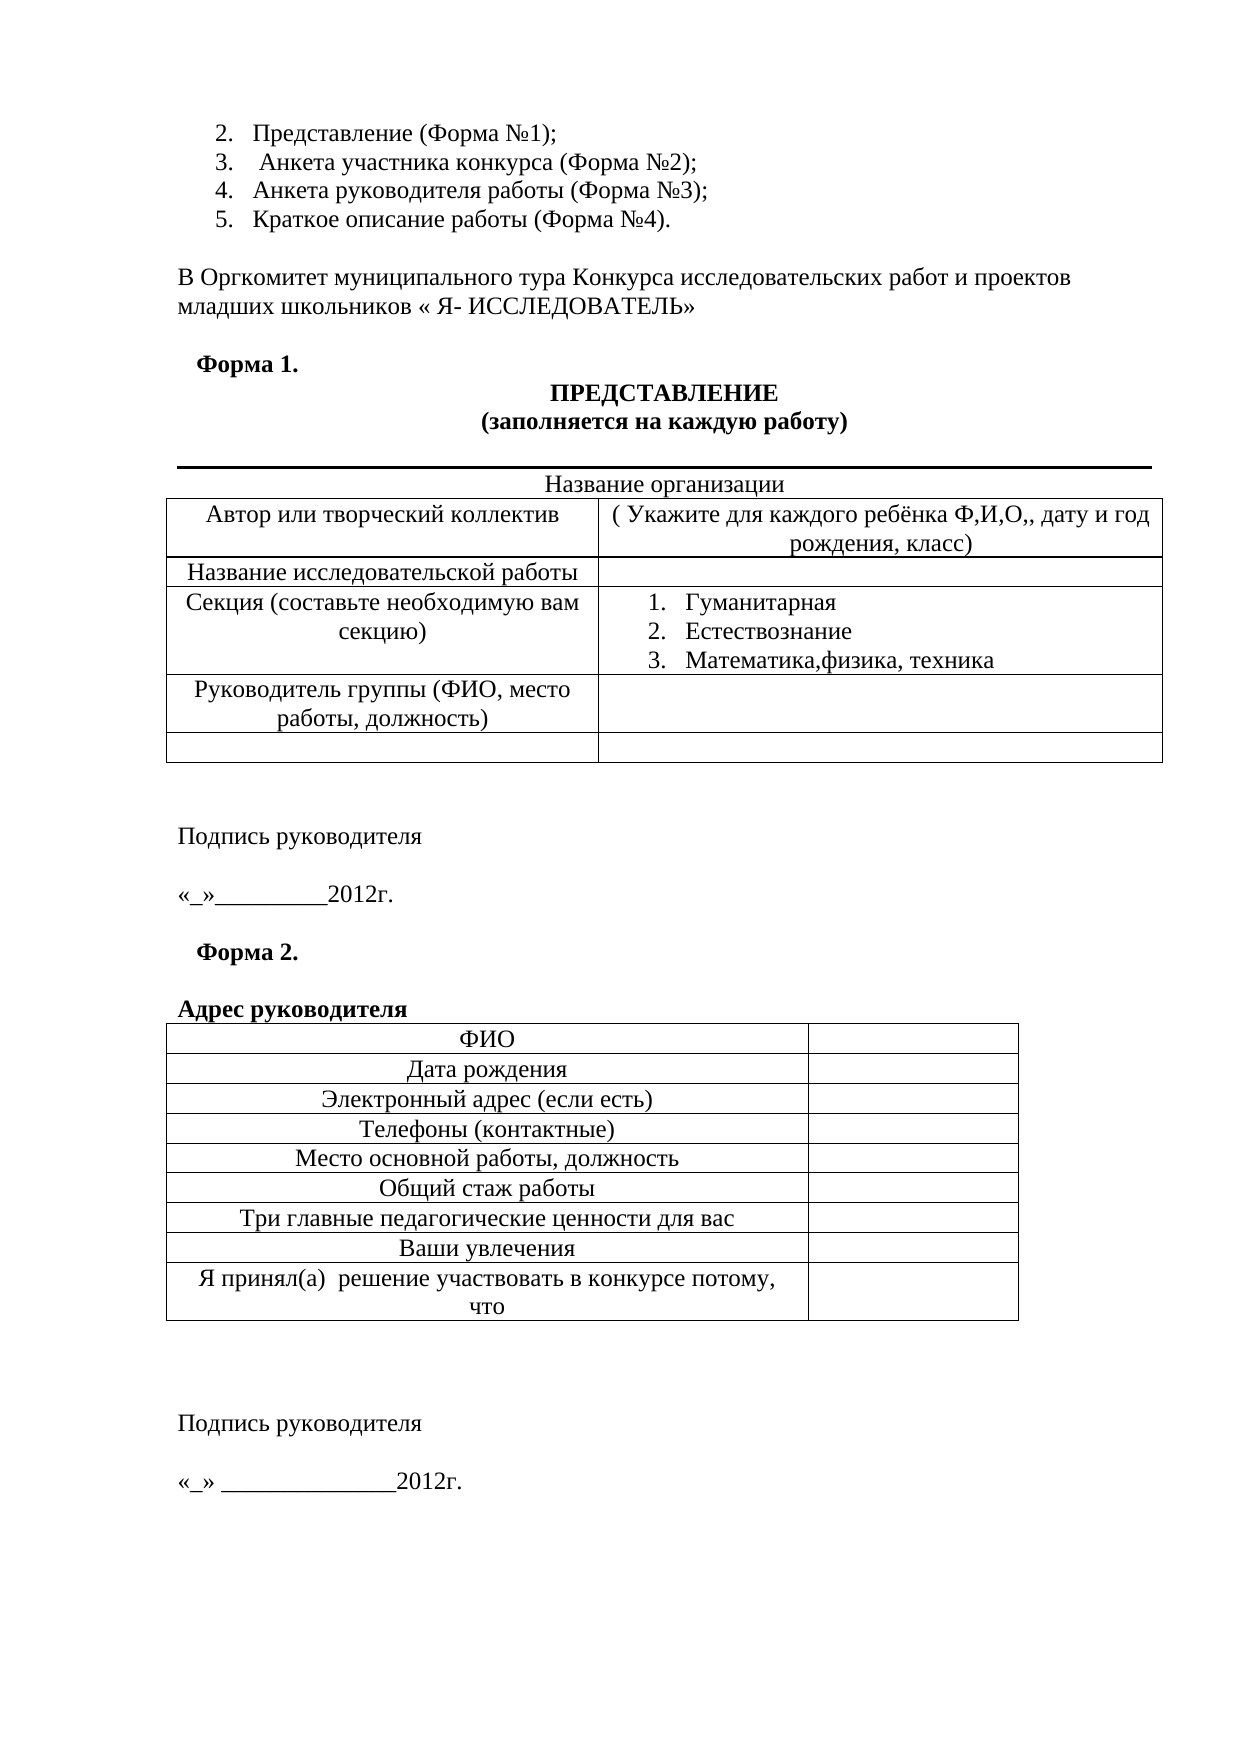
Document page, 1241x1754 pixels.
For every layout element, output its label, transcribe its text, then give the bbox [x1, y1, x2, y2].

table_cell [599, 558, 1162, 586]
table_cell Название исследовательской работы [167, 558, 598, 586]
table_cell Руководитель группы (ФИО, место работы, должность) [167, 675, 598, 732]
table_header Автор или творческий коллектив [167, 499, 598, 556]
table_cell [809, 1114, 1018, 1142]
table_cell [809, 1263, 1018, 1320]
text Форма 1. [177, 349, 1152, 378]
table_cell Секция (составьте необходимую вам секцию) [167, 587, 598, 673]
table_cell Место основной работы, должность [167, 1144, 808, 1172]
text Подпись руководителя [177, 821, 1152, 849]
table_cell [809, 1144, 1018, 1172]
table_cell Гуманитарная Естествознание Математика,физика, техника [599, 587, 1162, 673]
list Анкета участника конкурса (Форма №2); [215, 147, 1152, 176]
table_cell Я принял(а) решение участвовать в конкурсе потому, что [167, 1263, 808, 1320]
list Анкета руководителя работы (Форма №3); [215, 176, 1152, 204]
text ПРЕДСТАВЛЕНИЕ [177, 378, 1152, 406]
text Форма 2. [177, 937, 1152, 965]
text (заполняется на каждую работу) [177, 406, 1152, 435]
table_cell [809, 1233, 1018, 1262]
list Представление (Форма №1); [215, 118, 1152, 147]
text В Оргкомитет муниципального тура Конкурса исследовательских работ и проектов младших школьников « Я- ИССЛЕДОВАТЕЛЬ» [177, 262, 1152, 320]
list Краткое описание работы (Форма №4). [215, 204, 1152, 233]
table_cell [809, 1084, 1018, 1113]
table_header [809, 1024, 1018, 1053]
text Название организации [177, 469, 1152, 498]
table_cell Три главные педагогические ценности для вас [167, 1203, 808, 1232]
table_cell [599, 675, 1162, 732]
table_cell [809, 1054, 1018, 1083]
table_cell [599, 733, 1162, 762]
text Адрес руководителя [177, 994, 1152, 1023]
table_cell Общий стаж работы [167, 1173, 808, 1202]
table_cell [809, 1173, 1018, 1202]
table_header ФИО [167, 1024, 808, 1053]
table_cell [167, 733, 598, 762]
table_cell Телефоны (контактные) [167, 1114, 808, 1142]
table_cell Дата рождения [167, 1054, 808, 1083]
table_header ( Укажите для каждого ребёнка Ф,И,О,, дату и год рождения, класс) [599, 499, 1162, 556]
text «_» ______________2012г. [177, 1466, 1152, 1495]
table_cell Ваши увлечения [167, 1233, 808, 1262]
table_cell [809, 1203, 1018, 1232]
table_cell Электронный адрес (если есть) [167, 1084, 808, 1113]
text Подпись руководителя [177, 1408, 1152, 1437]
text «_»_________2012г. [177, 879, 1152, 907]
